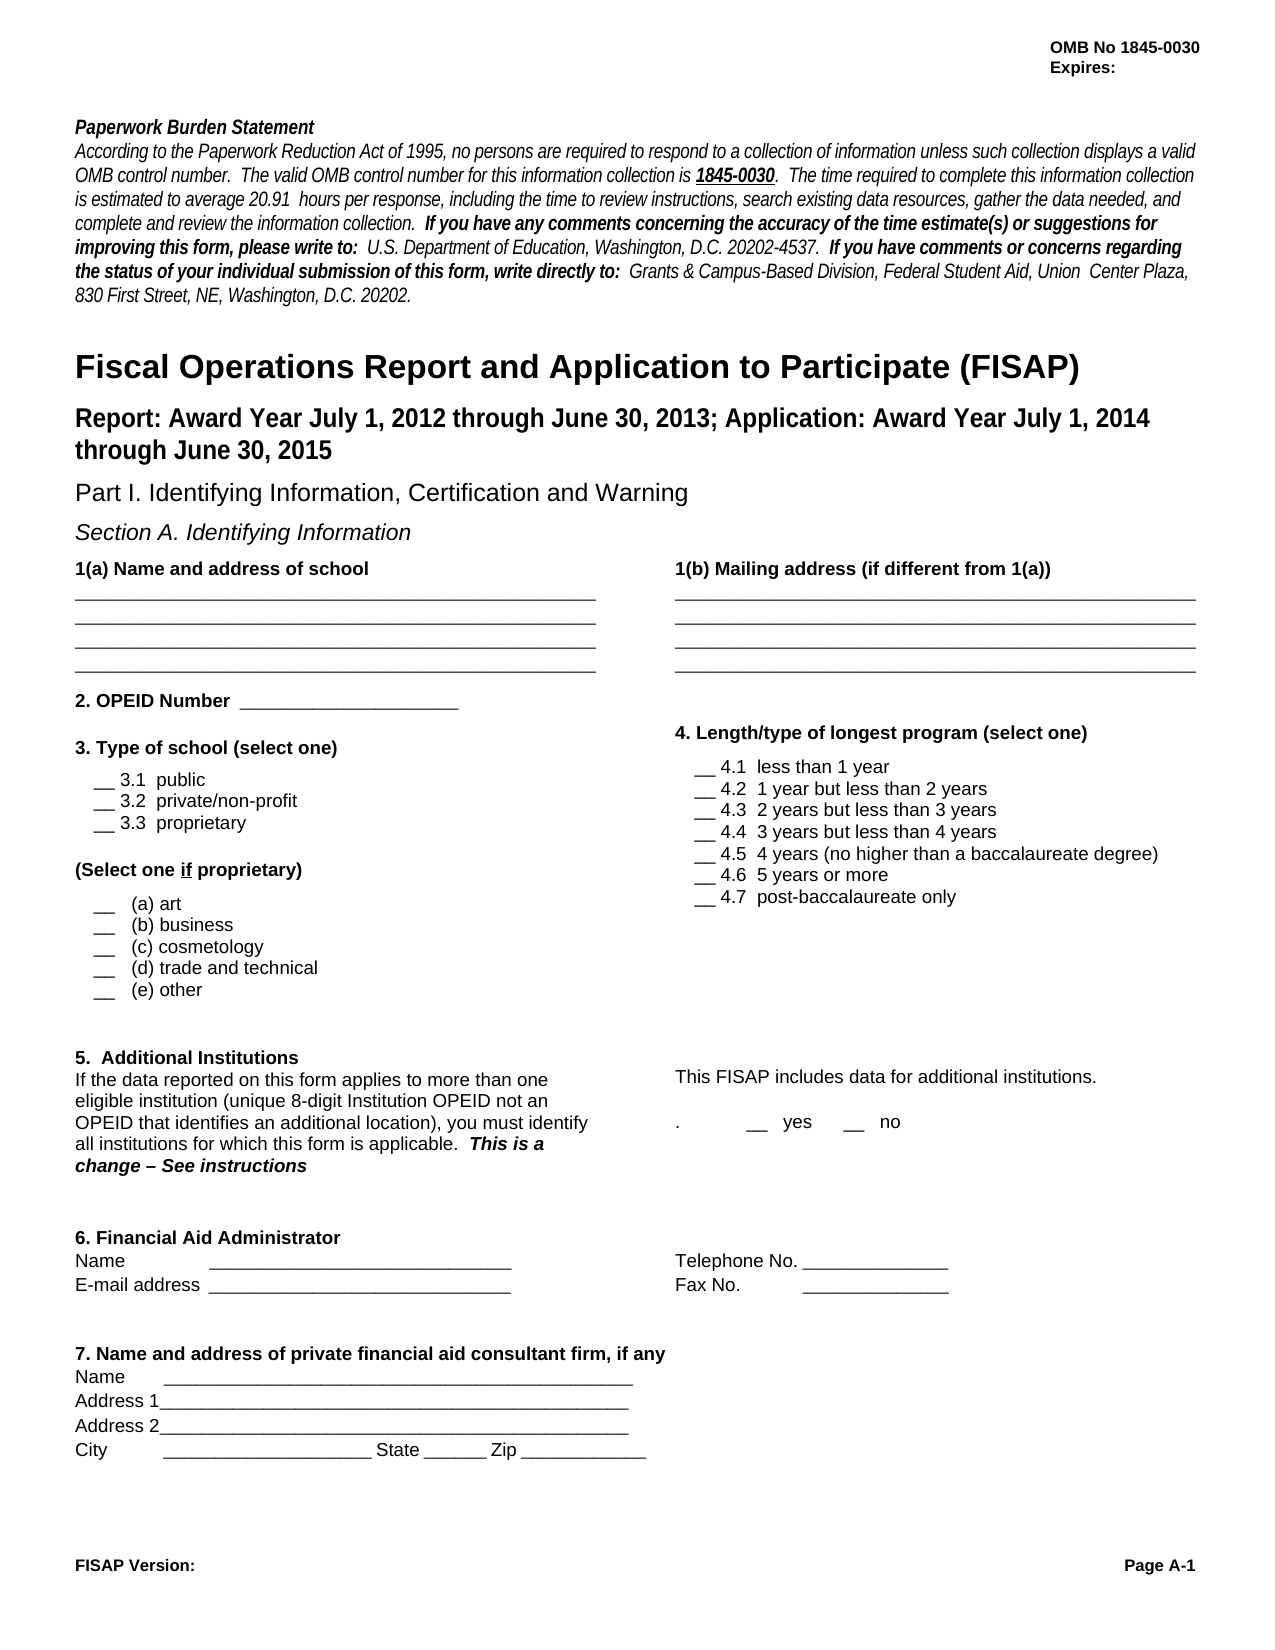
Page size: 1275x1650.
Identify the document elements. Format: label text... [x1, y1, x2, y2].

text __ 4.2 1 year but less than 2 years [694, 778, 1200, 799]
text Fiscal Operations Report and Application to Participate (FISAP) [75, 347, 1200, 386]
text Address 2_____________________________________________ [75, 1412, 1200, 1437]
text __ 3.2 private/non-profit [94, 790, 600, 812]
text __ 3.3 proprietary [94, 812, 600, 833]
text E-mail address _____________________________ Fax No. ______________ [75, 1272, 1200, 1296]
text __ 3.1 public [94, 769, 600, 790]
text Name _____________________________ Telephone No. ______________ [75, 1248, 1200, 1272]
text Address 1_____________________________________________ [75, 1388, 1200, 1412]
text 1(b) Mailing address (if different from 1(a)) ________________________________________________________________________________________________________________________________________________________________________________________________________ [675, 558, 1200, 675]
text (Select one if proprietary) [75, 858, 600, 880]
text If the data reported on this form applies to more than one eligible institution (unique 8-digit Institution OPEID not an OPEID that identifies an additional location), you must identify all institutions for which this form is applicable. This is a change – See instructions [75, 1068, 600, 1176]
text This FISAP includes data for additional institutions. [675, 1066, 1200, 1088]
text . __ yes __ no [675, 1111, 1200, 1132]
text According to the Paperwork Reduction Act of 1995, no persons are required to respond to a collection of information unless such collection displays a valid OMB control number. The valid OMB control number for this information collection is 1845-0030. The time required to complete this information collection is estimated to average 20.91 hours per response, including the time to review instructions, search existing data resources, gather the data needed, and complete and review the information collection. If you have any comments concerning the accuracy of the time estimate(s) or suggestions for improving this form, please write to: U.S. Department of Education, Washington, D.C. 20202-4537. If you have comments or concerns regarding the status of your individual submission of this form, write directly to: Grants & Campus-Based Division, Federal Student Aid, Union Center Plaza, 830 First Street, NE, Washington, D.C. 20202. [75, 139, 1200, 307]
text __ (c) cosmetology [94, 936, 600, 957]
text Part I. Identifying Information, Certification and Warning [75, 477, 1200, 506]
text __ (d) trade and technical [94, 957, 600, 979]
text City ____________________ State ______ Zip ____________ [75, 1437, 1200, 1461]
text 7. Name and address of private financial aid consultant firm, if any [75, 1343, 1200, 1364]
text __ 4.4 3 years but less than 4 years [694, 821, 1200, 842]
text 1(a) Name and address of school ________________________________________________________________________________________________________________________________________________________________________________________________________ [75, 558, 600, 675]
text __ 4.7 post-baccalaureate only [694, 885, 1200, 907]
text 5. Additional Institutions [75, 1047, 600, 1068]
text Paperwork Burden Statement [75, 115, 1200, 139]
text 3. Type of school (select one) [75, 736, 600, 758]
text __ (e) other [94, 979, 600, 1000]
text __ 4.5 4 years (no higher than a baccalaureate degree) [694, 842, 1200, 864]
text 6. Financial Aid Administrator [75, 1227, 1200, 1248]
text __ 4.3 2 years but less than 3 years [694, 799, 1200, 821]
text 4. Length/type of longest program (select one) [675, 722, 1200, 743]
text Section A. Identifying Information [75, 519, 1200, 545]
text Name _____________________________________________ [75, 1364, 1200, 1388]
text __ 4.1 less than 1 year [694, 756, 1200, 778]
text __ (b) business [94, 914, 600, 936]
text __ (a) art [94, 892, 600, 914]
text Report: Award Year July 1, 2012 through June 30, 2013; Application: Award Year July 1, 2014 through June 30, 2015 [75, 402, 1200, 465]
text __ 4.6 5 years or more [694, 864, 1200, 885]
text 2. OPEID Number _____________________ [75, 688, 600, 712]
